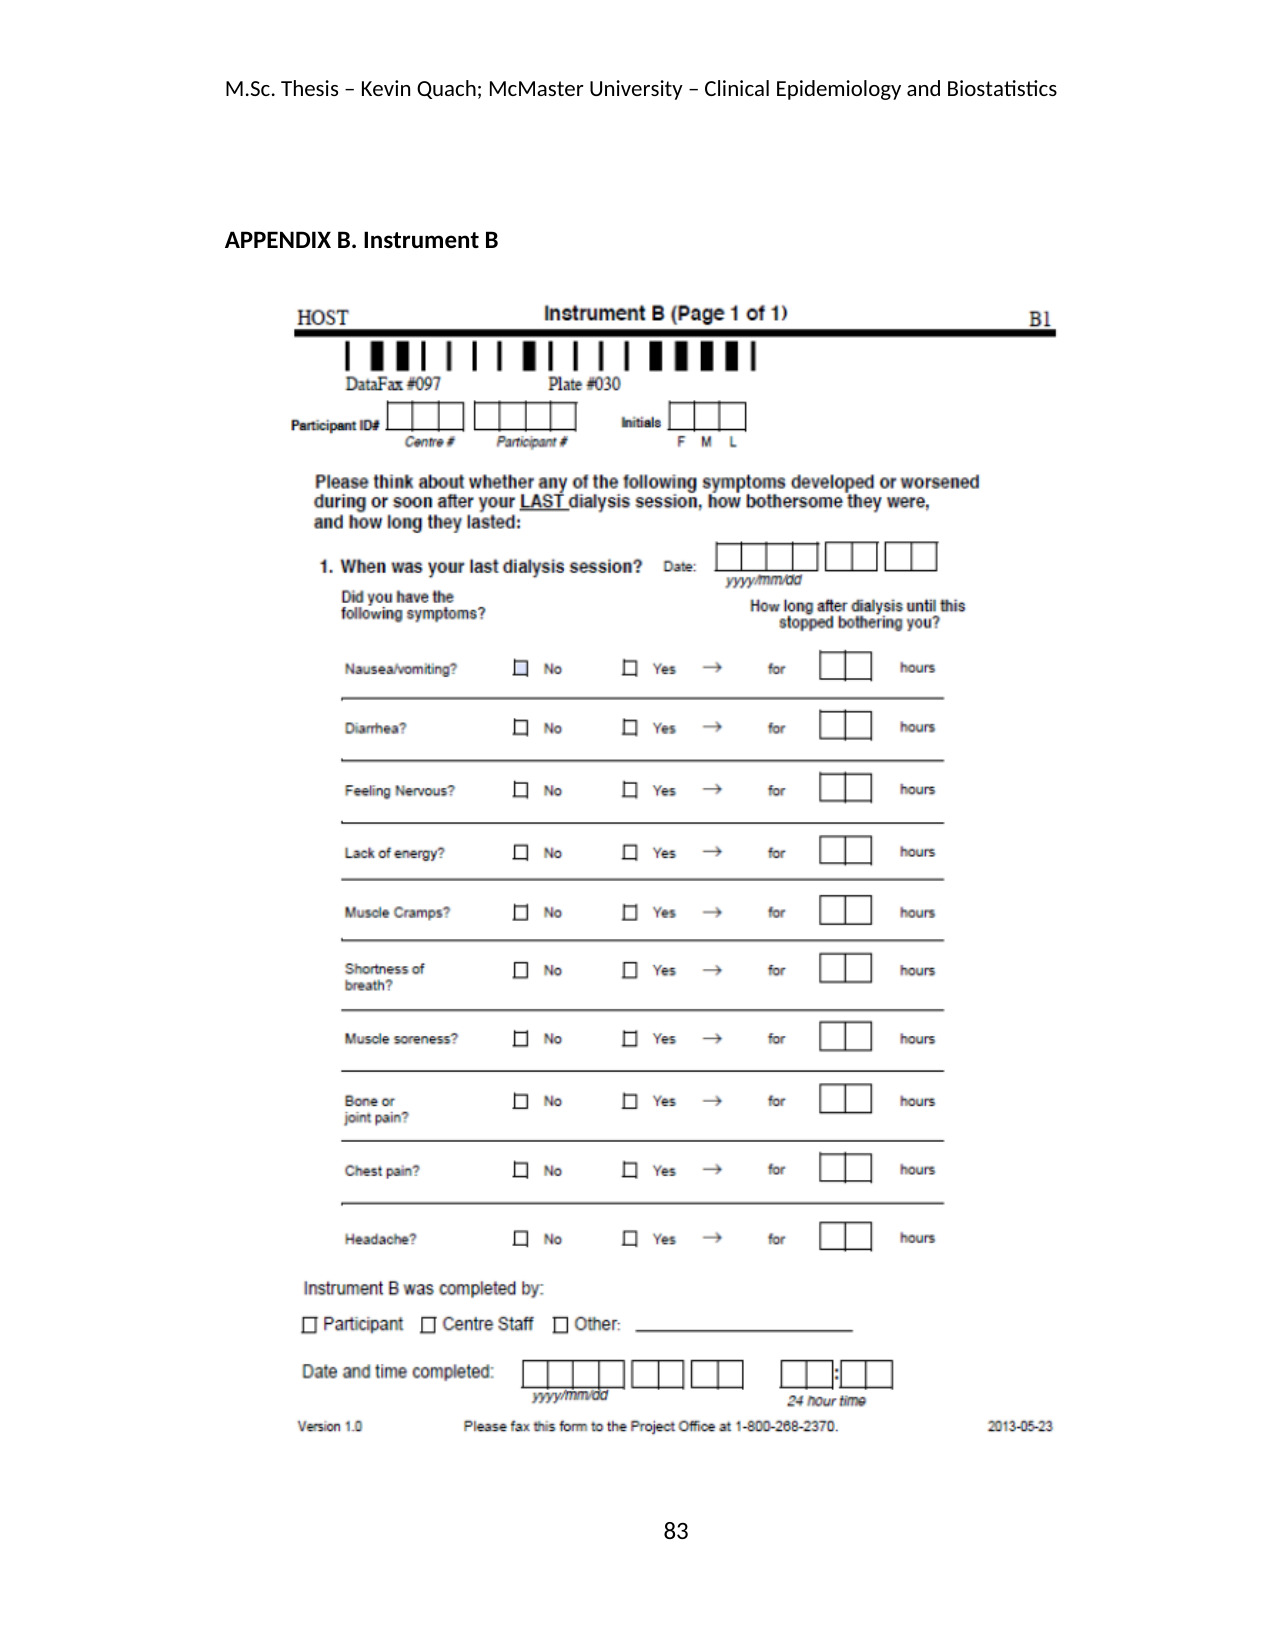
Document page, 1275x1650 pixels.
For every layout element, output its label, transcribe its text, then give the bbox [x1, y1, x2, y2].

text APPENDIX B. Instrument B [224, 224, 1127, 255]
